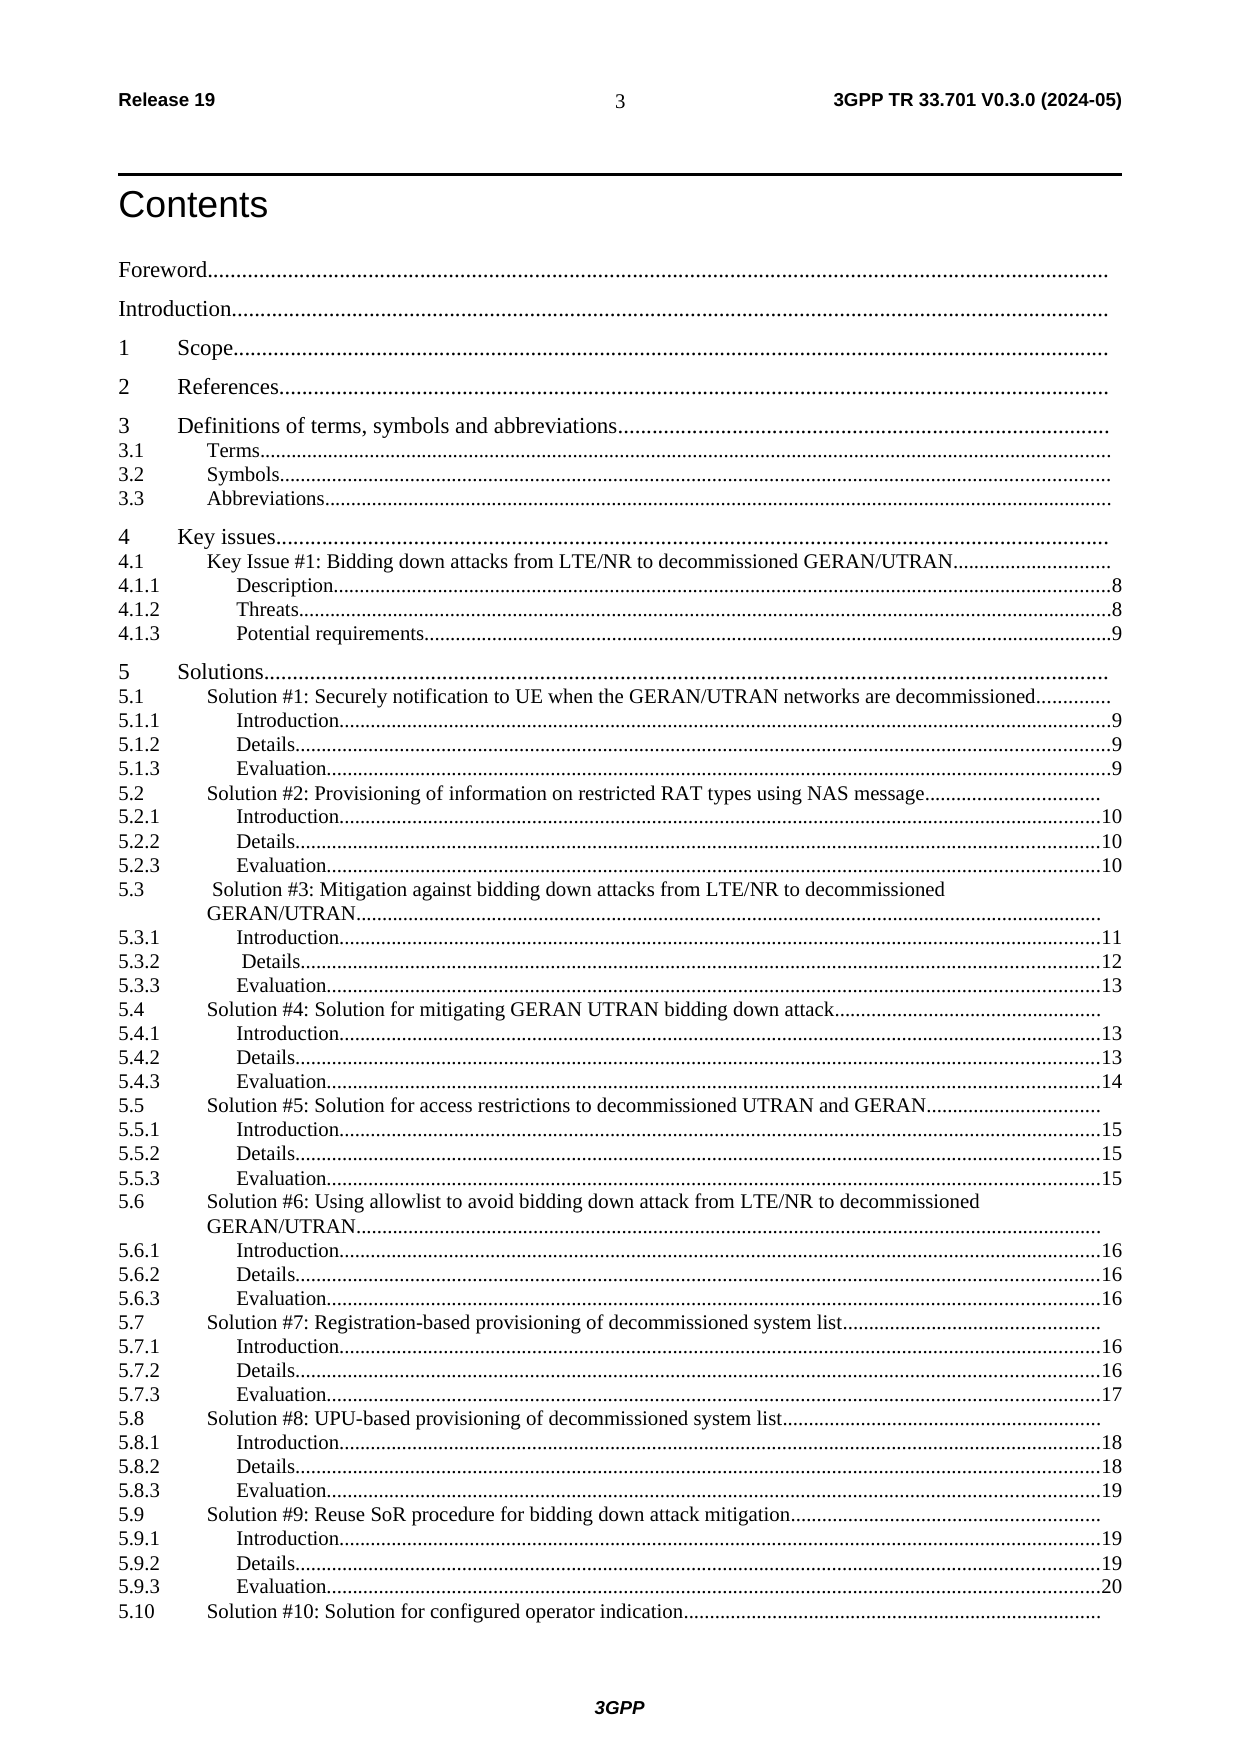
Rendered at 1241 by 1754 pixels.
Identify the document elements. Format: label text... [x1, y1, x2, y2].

text Contents [118, 176, 1122, 225]
